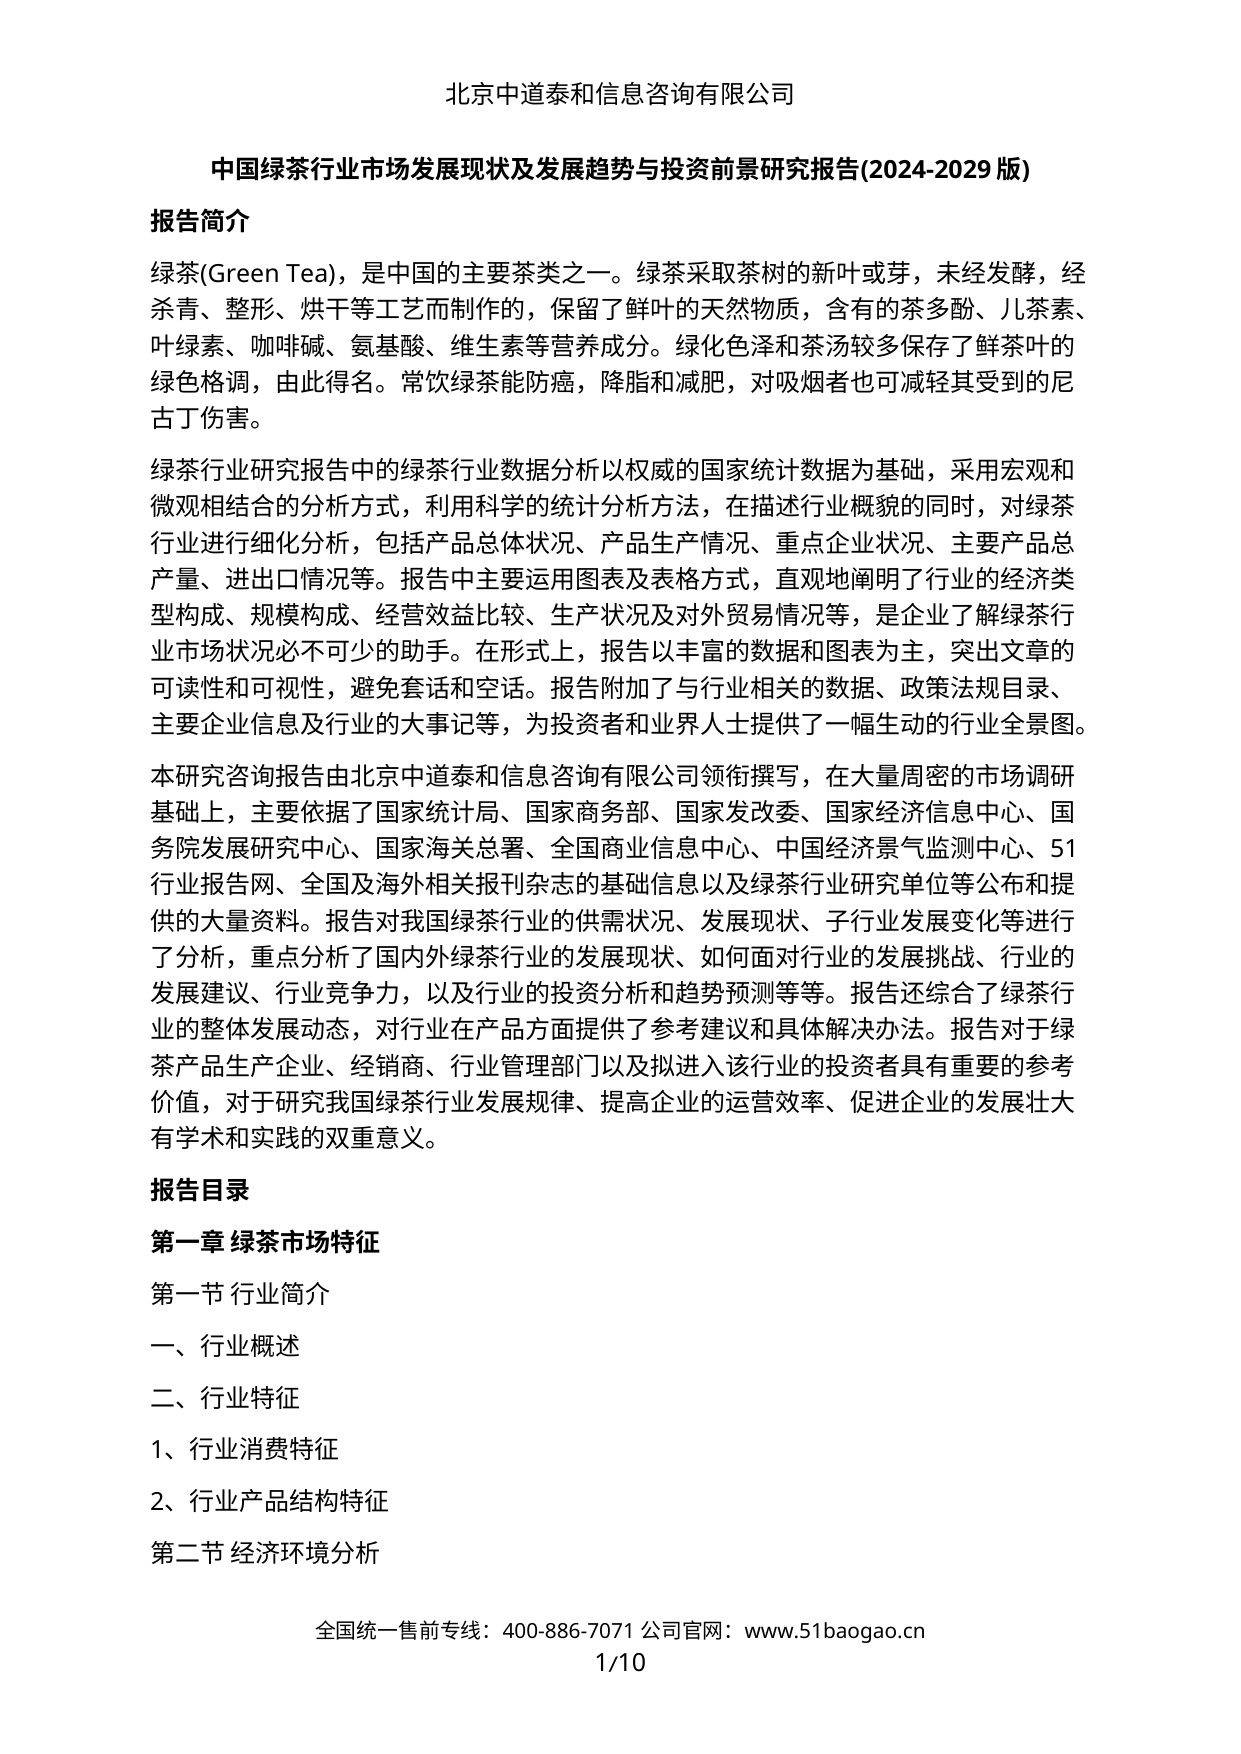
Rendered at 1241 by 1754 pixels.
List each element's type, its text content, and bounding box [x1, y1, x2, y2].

text 1、行业消费特征 [150, 1430, 1090, 1466]
text 报告简介 [150, 202, 1090, 238]
text 报告目录 [150, 1171, 1090, 1207]
text 第一章 绿茶市场特征 [150, 1222, 1090, 1259]
text 2、行业产品结构特征 [150, 1482, 1090, 1518]
text 二、行业特征 [150, 1378, 1090, 1414]
text 第一节 行业简介 [150, 1274, 1090, 1311]
text 绿茶行业研究报告中的绿茶行业数据分析以权威的国家统计数据为基础，采用宏观和微观相结合的分析方式，利用科学的统计分析方法，在描述行业概貌的同时，对绿茶行业进行细化分析，包括产品总体状况、产品生产情况、重点企业状况、主要产品总产量、进出口情况等。报告中主要运用图表及表格方式，直观地阐明了行业的经济类型构成、规模构成、经营效益比较、生产状况及对外贸易情况等，是企业了解绿茶行业市场状况必不可少的助手。在形式上，报告以丰富的数据和图表为主，突出文章的可读性和可视性，避免套话和空话。报告附加了与行业相关的数据、政策法规目录、主要企业信息及行业的大事记等，为投资者和业界人士提供了一幅生动的行业全景图。 [150, 451, 1090, 741]
text 绿茶(Green Tea)，是中国的主要茶类之一。绿茶采取茶树的新叶或芽，未经发酵，经杀青、整形、烘干等工艺而制作的，保留了鲜叶的天然物质，含有的茶多酚、儿茶素、叶绿素、咖啡碱、氨基酸、维生素等营养成分。绿化色泽和茶汤较多保存了鲜茶叶的绿色格调，由此得名。常饮绿茶能防癌，降脂和减肥，对吸烟者也可减轻其受到的尼古丁伤害。 [150, 254, 1090, 435]
text 一、行业概述 [150, 1326, 1090, 1362]
text 第二节 经济环境分析 [150, 1534, 1090, 1570]
text 中国绿茶行业市场发展现状及发展趋势与投资前景研究报告(2024-2029版) [150, 150, 1090, 186]
text 本研究咨询报告由北京中道泰和信息咨询有限公司领衔撰写，在大量周密的市场调研基础上，主要依据了国家统计局、国家商务部、国家发改委、国家经济信息中心、国务院发展研究中心、国家海关总署、全国商业信息中心、中国经济景气监测中心、51行业报告网、全国及海外相关报刊杂志的基础信息以及绿茶行业研究单位等公布和提供的大量资料。报告对我国绿茶行业的供需状况、发展现状、子行业发展变化等进行了分析，重点分析了国内外绿茶行业的发展现状、如何面对行业的发展挑战、行业的发展建议、行业竞争力，以及行业的投资分析和趋势预测等等。报告还综合了绿茶行业的整体发展动态，对行业在产品方面提供了参考建议和具体解决办法。报告对于绿茶产品生产企业、经销商、行业管理部门以及拟进入该行业的投资者具有重要的参考价值，对于研究我国绿茶行业发展规律、提高企业的运营效率、促进企业的发展壮大有学术和实践的双重意义。 [150, 756, 1090, 1155]
